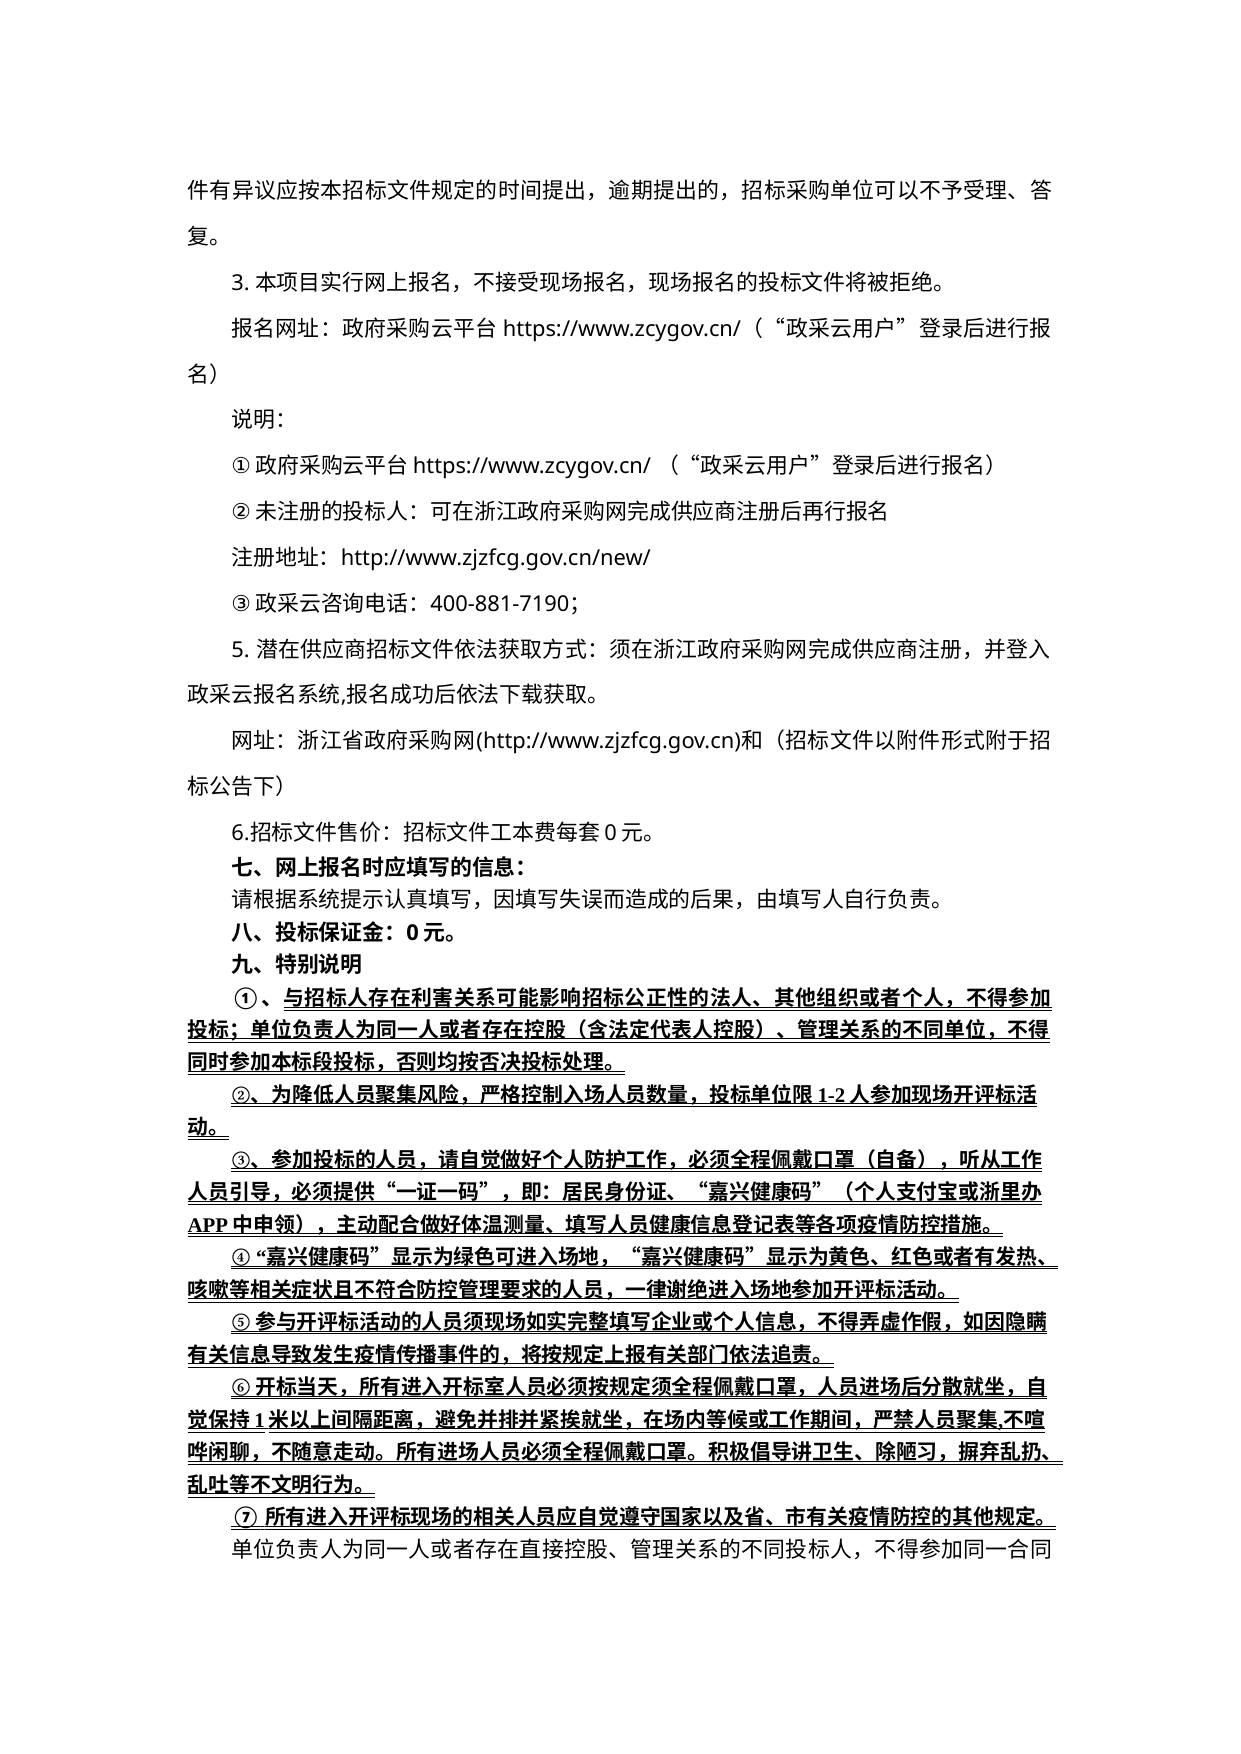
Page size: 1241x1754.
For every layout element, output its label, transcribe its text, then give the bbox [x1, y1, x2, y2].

text 网址：浙江省政府采购网(http://www.zjzfcg.gov.cn)和（招标文件以附件形式附于招标公告下） [187, 712, 1053, 804]
text 说明： [187, 391, 1053, 437]
text ①、与招标人存在利害关系可能影响招标公正性的法人、其他组织或者个人，不得参加投标；单位负责人为同一人或者存在控股（含法定代表人控股）、管理关系的不同单位，不得同时参加本标段投标，否则均按否决投标处理。 [187, 979, 1053, 1077]
text ⑥开标当天，所有进入开标室人员必须按规定须全程佩戴口罩，人员进场后分散就坐，自觉保持1米以上间隔距离，避免并排并紧挨就坐，在场内等候或工作期间，严禁人员聚集,不喧哗闲聊，不随意走动。所有进场人员必须全程佩戴口罩。积极倡导讲卫生、除陋习，摒弃乱扔、乱吐等不文明行为。 [187, 1369, 1053, 1461]
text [187, 1532, 1053, 1564]
text 5. 潜在供应商招标文件依法获取方式：须在浙江政府采购网完成供应商注册，并登入政采云报名系统,报名成功后依法下载获取。 [187, 620, 1053, 712]
text ①政府采购云平台https://www.zcygov.cn/ （“政采云用户”登录后进行报名） [187, 437, 1053, 483]
text ④ “嘉兴健康码”显示为绿色可进入场地，“嘉兴健康码”显示为黄色、红色或者有发热、咳嗽等相关症状且不符合防控管理要求的人员，一律谢绝进入场地参加开评标活动。 [187, 1239, 1053, 1304]
text ②、为降低人员聚集风险，严格控制入场人员数量，投标单位限1-2人参加现场开评标活动。 [187, 1077, 1053, 1142]
text 3. 本项目实行网上报名，不接受现场报名，现场报名的投标文件将被拒绝。 [187, 254, 1053, 299]
text ⑦所有进入开评标现场的相关人员应自觉遵守国家以及省、市有关疫情防控的其他规定。 [187, 1499, 1053, 1532]
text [187, 162, 1053, 254]
text ②未注册的投标人：可在浙江政府采购网完成供应商注册后再行报名 [187, 483, 1053, 529]
text ⑤参与开评标活动的人员须现场如实完整填写企业或个人信息，不得弄虚作假，如因隐瞒有关信息导致发生疫情传播事件的，将按规定上报有关部门依法追责。 [187, 1304, 1053, 1369]
text 报名网址：政府采购云平台https://www.zcygov.cn/（“政采云用户”登录后进行报名） [187, 299, 1053, 391]
text 请根据系统提示认真填写，因填写失误而造成的后果，由填写人自行负责。 [187, 882, 1053, 914]
text 八、投标保证金：0元。 [187, 914, 1053, 947]
text ③政采云咨询电话：400-881-7190； [187, 574, 1053, 620]
text 七、网上报名时应填写的信息： [187, 849, 1053, 882]
text 注册地址：http://www.zjzfcg.gov.cn/new/ [187, 529, 1053, 574]
text 6.招标文件售价：招标文件工本费每套0元。 [187, 804, 1053, 849]
text ⑥开标当天，所有进入开标室人员必须按规定须全程佩戴口罩，人员进场后分散就坐，自觉保持1米以上间隔距离，避免并排并紧挨就坐，在场内等候或工作期间，严禁人员聚集,不喧哗闲聊，不随意走动。所有进场人员必须全程佩戴口罩。积极倡导讲卫生、除陋习，摒弃乱扔、乱吐等不文明行为。 [187, 1465, 1053, 1499]
text ③、参加投标的人员，请自觉做好个人防护工作，必须全程佩戴口罩（自备），听从工作人员引导，必须提供“一证一码”，即：居民身份证、“嘉兴健康码”（个人支付宝或浙里办APP中申领），主动配合做好体温测量、填写人员健康信息登记表等各项疫情防控措施。 [187, 1142, 1053, 1239]
text 九、特别说明 [187, 947, 1053, 979]
